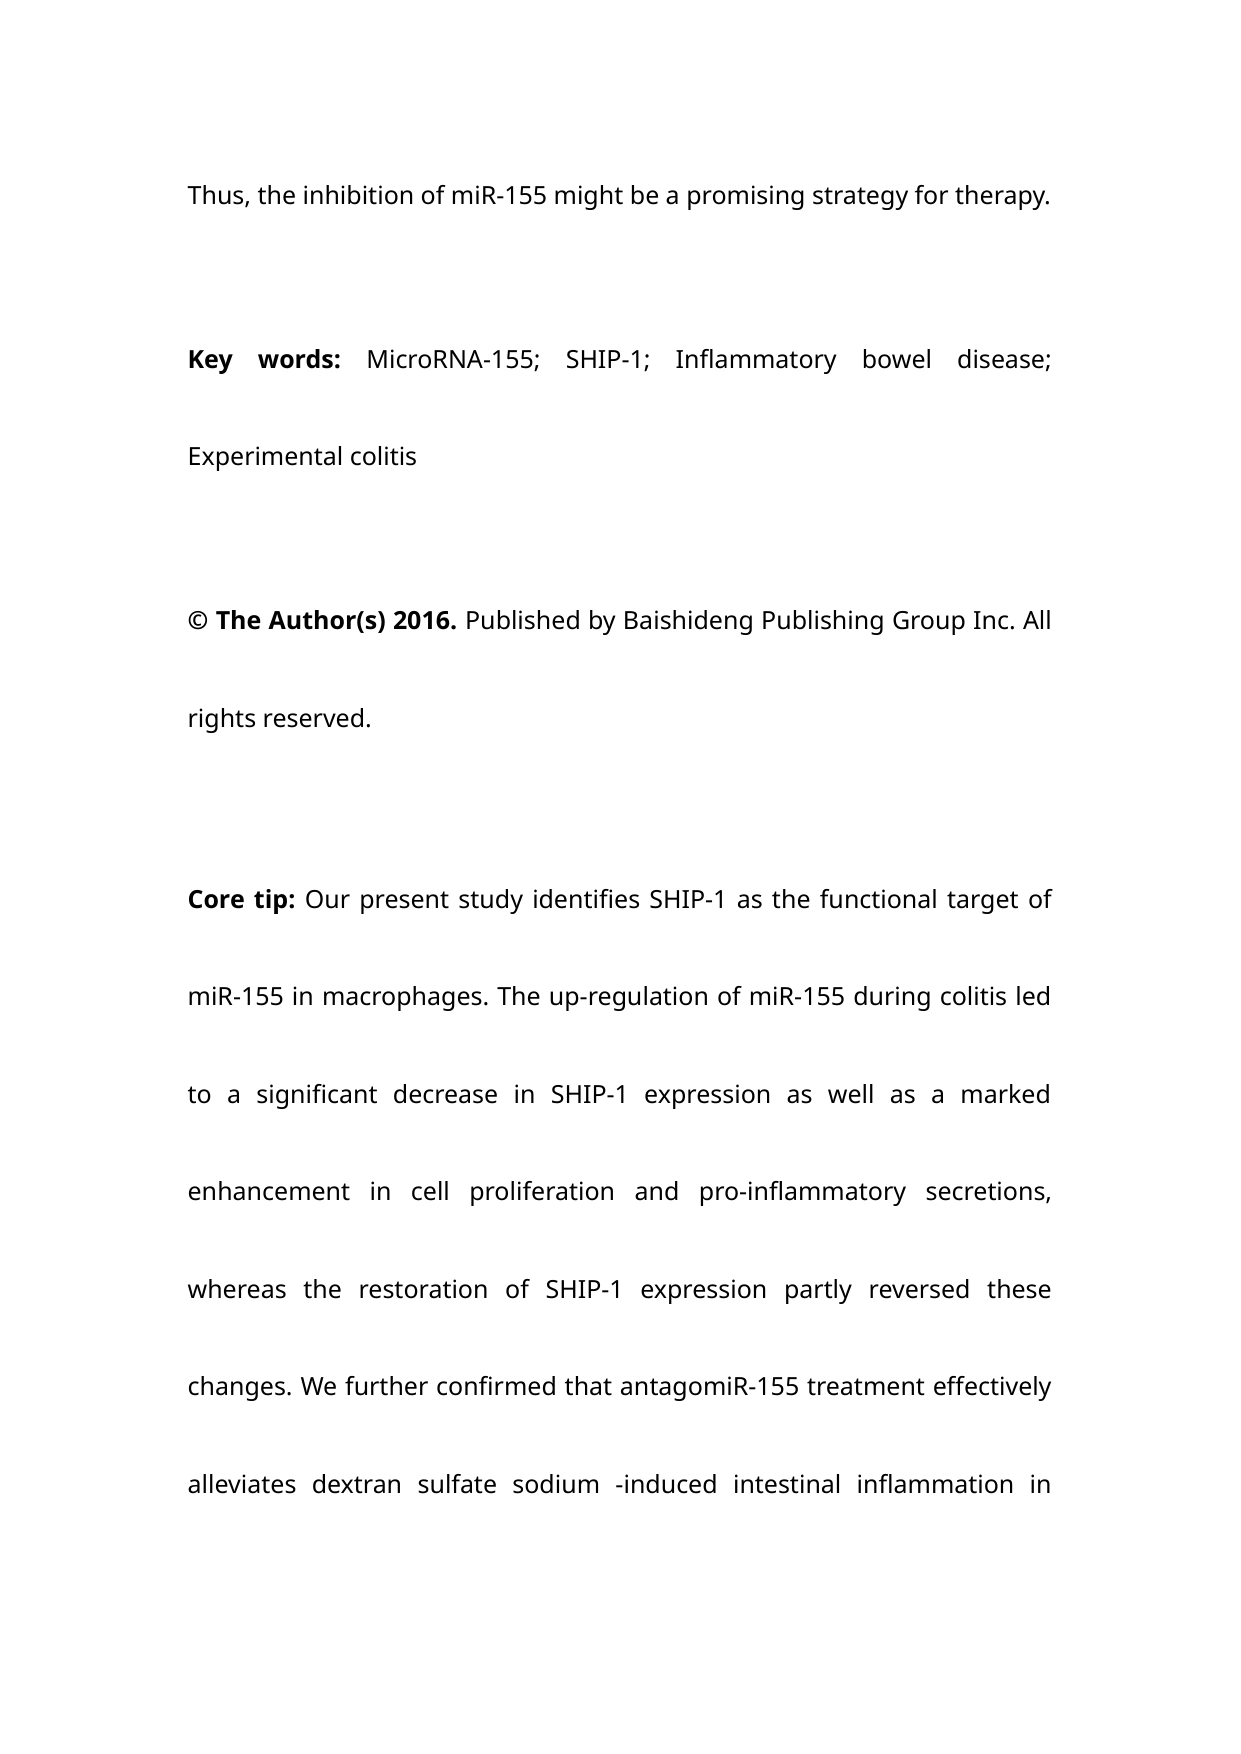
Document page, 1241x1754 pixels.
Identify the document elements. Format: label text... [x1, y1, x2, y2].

text Key words: MicroRNA-155; SHIP-1; Inflammatory bowel disease; Experimental colitis [187, 326, 1053, 488]
text © The Author(s) 2016. Published by Baishideng Publishing Group Inc. All rights reserved. [187, 587, 1053, 750]
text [187, 162, 1053, 227]
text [187, 866, 1053, 1516]
